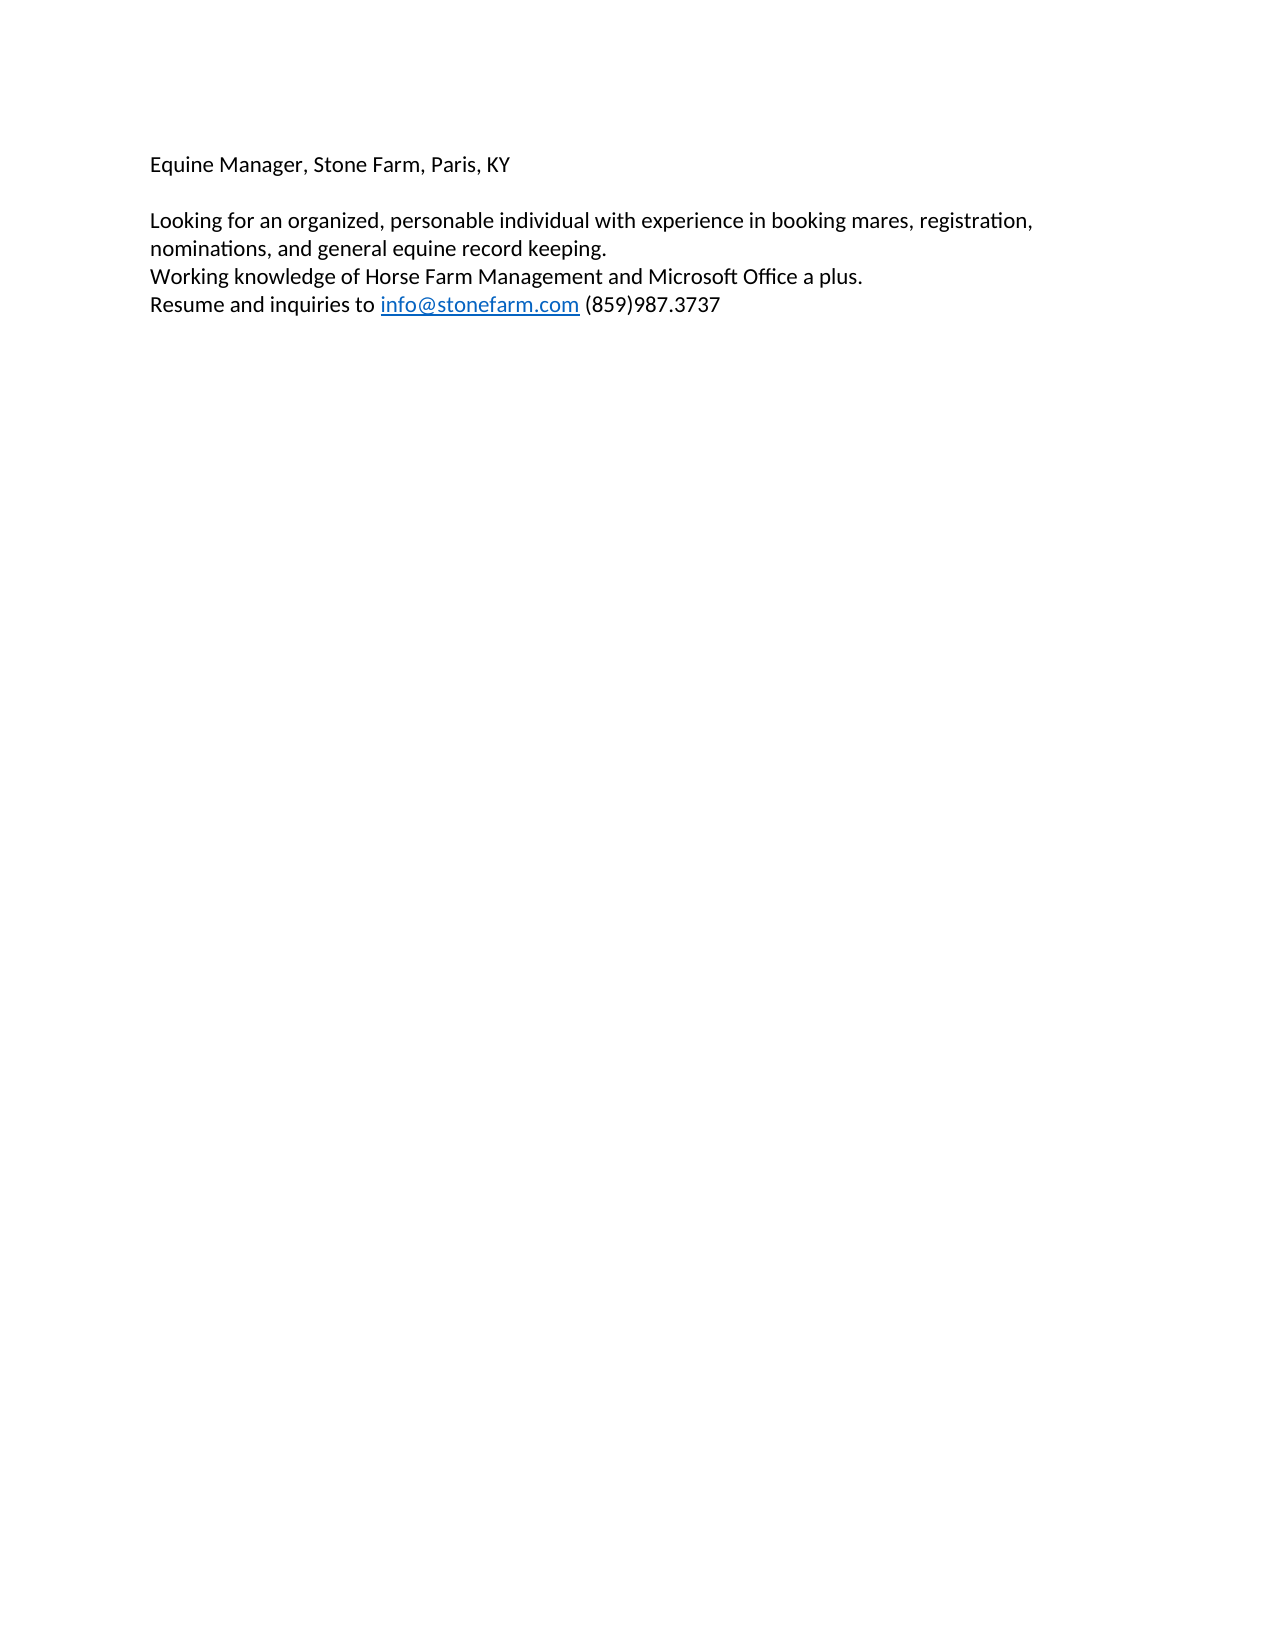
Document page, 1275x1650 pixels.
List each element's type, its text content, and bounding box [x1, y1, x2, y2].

text Equine Manager, Stone Farm, Paris, KY [150, 150, 1125, 178]
text Looking for an organized, personable individual with experience in booking mares, registration, nominations, and general equine record keeping. [150, 206, 1125, 262]
text Resume and inquiries to info@stonefarm.com (859)987.3737 [150, 290, 1125, 318]
text Working knowledge of Horse Farm Management and Microsoft Office a plus. [150, 262, 1125, 290]
